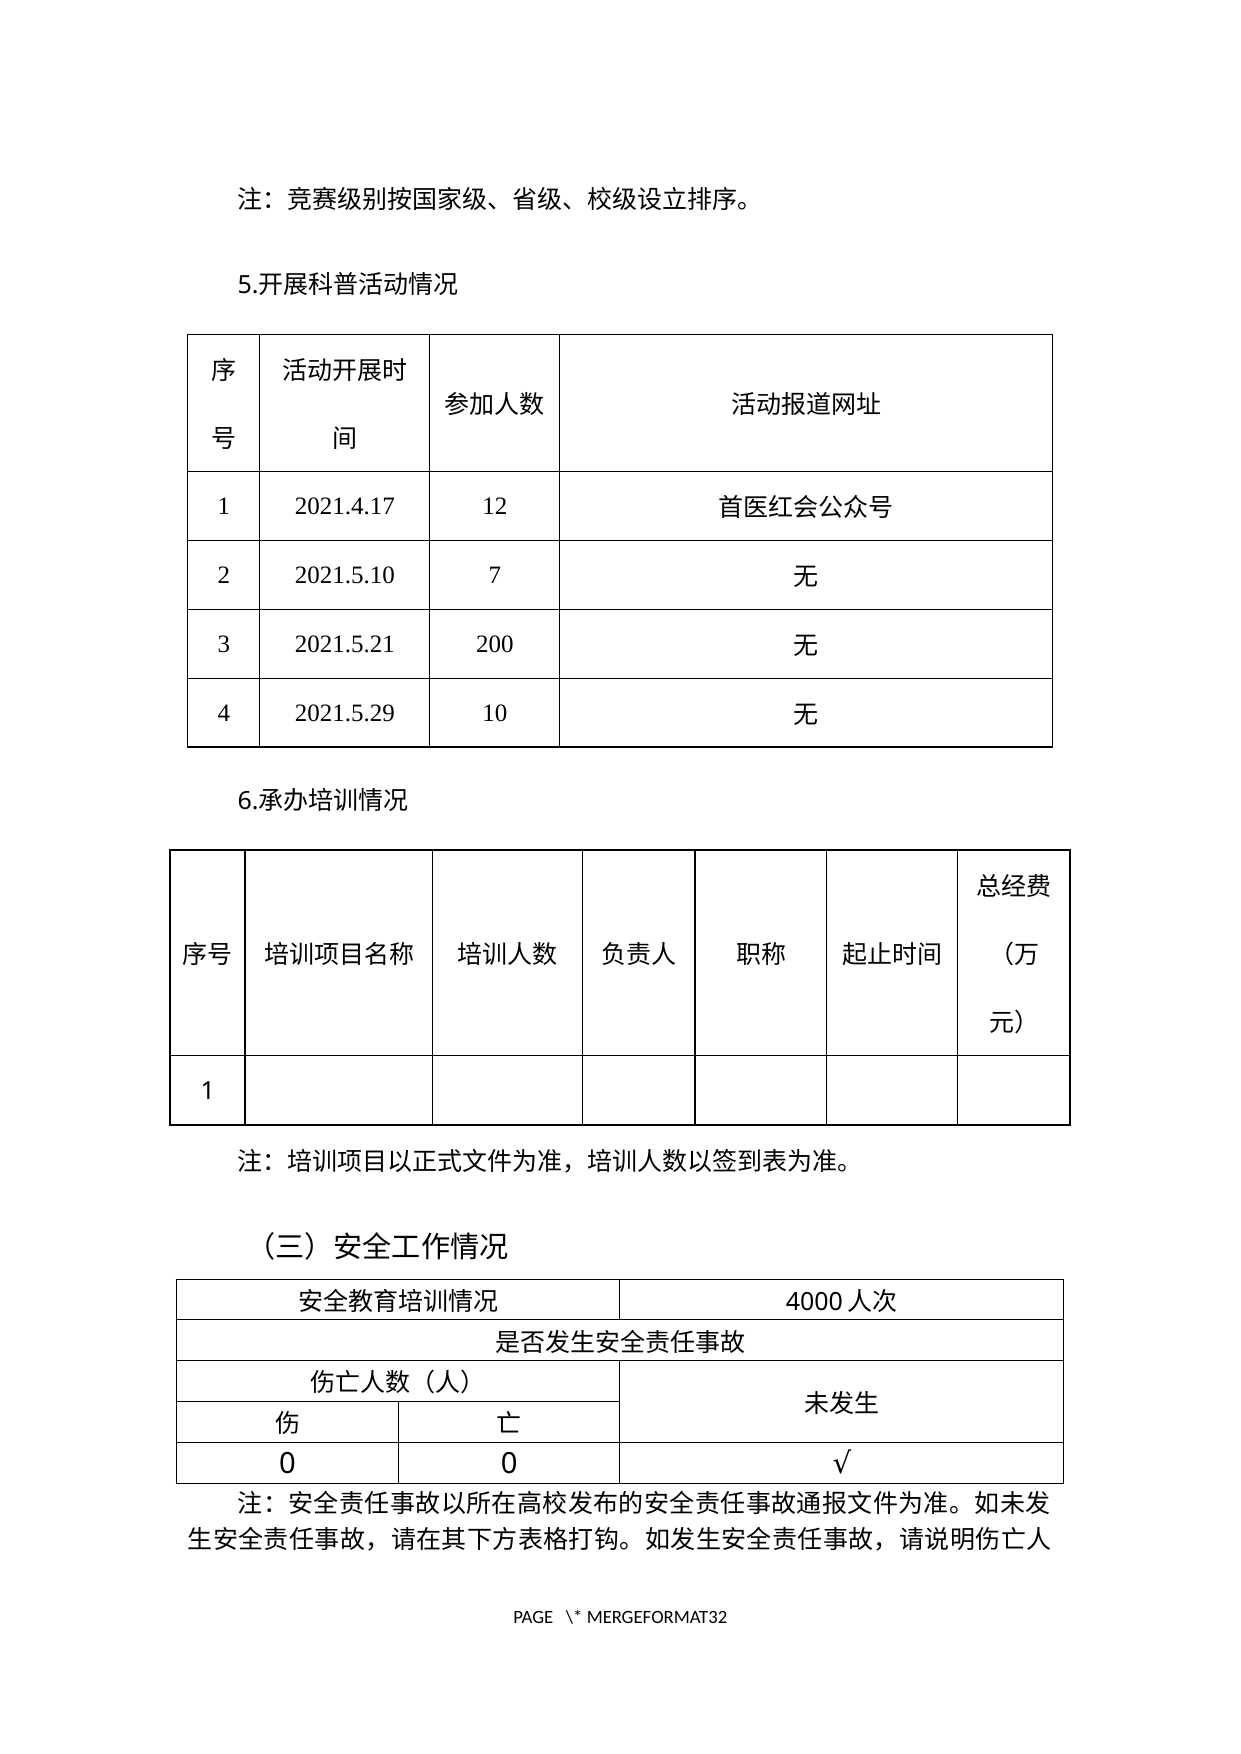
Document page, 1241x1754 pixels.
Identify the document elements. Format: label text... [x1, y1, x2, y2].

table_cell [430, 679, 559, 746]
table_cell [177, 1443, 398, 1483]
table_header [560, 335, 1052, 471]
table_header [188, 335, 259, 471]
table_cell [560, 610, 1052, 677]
text 5.开展科普活动情况 [187, 249, 1053, 317]
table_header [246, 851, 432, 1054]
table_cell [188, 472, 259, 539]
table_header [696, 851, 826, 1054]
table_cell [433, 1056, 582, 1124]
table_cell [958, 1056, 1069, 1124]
text 6.承办培训情况 [187, 764, 1053, 832]
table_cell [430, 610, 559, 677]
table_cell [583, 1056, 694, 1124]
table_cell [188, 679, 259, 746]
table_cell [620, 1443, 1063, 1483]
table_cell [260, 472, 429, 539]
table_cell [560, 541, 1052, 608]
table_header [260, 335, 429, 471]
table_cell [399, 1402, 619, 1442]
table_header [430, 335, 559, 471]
text （三）安全工作情况 [187, 1211, 1053, 1278]
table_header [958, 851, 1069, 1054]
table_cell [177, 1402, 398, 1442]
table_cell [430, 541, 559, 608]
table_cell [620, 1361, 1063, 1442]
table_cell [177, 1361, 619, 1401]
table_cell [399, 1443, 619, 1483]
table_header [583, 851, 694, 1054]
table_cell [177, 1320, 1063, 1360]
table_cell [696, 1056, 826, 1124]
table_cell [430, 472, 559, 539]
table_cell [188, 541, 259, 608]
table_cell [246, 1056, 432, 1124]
text 注：培训项目以正式文件为准，培训人数以签到表为准。 [187, 1126, 1053, 1193]
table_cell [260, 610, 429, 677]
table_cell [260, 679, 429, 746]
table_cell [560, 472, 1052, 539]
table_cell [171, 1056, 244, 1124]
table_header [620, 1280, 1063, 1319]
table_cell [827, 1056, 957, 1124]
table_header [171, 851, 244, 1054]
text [187, 1484, 1053, 1556]
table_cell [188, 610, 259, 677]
text 注：竞赛级别按国家级、省级、校级设立排序。 [187, 164, 1053, 232]
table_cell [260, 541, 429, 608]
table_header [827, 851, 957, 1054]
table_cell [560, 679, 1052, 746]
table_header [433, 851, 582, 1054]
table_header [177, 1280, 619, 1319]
